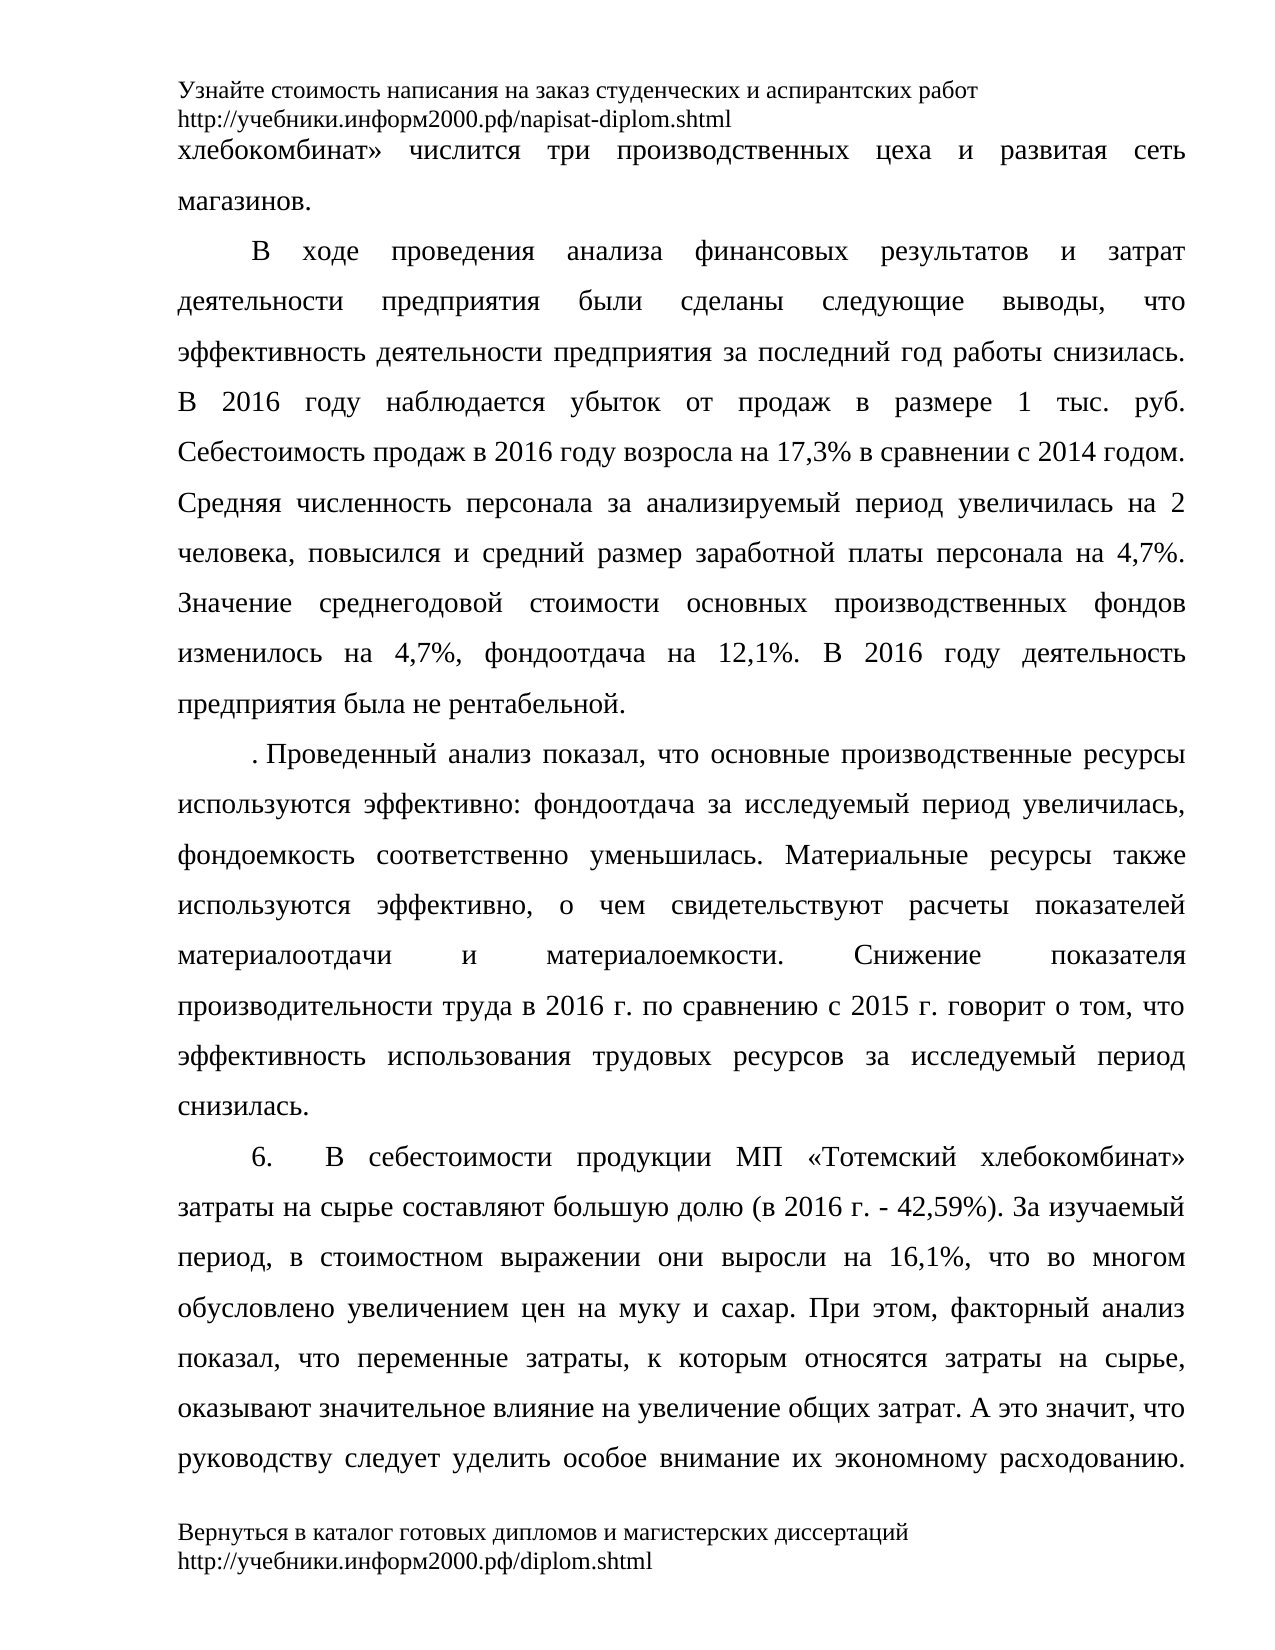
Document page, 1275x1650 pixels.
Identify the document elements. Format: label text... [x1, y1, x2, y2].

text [177, 1139, 1186, 1474]
text . Проведенный анализ показал, что основные производственные ресурсы используются эффективно: фондоотдача за исследуемый период увеличилась, фондоемкость соответственно уменьшилась. Материальные ресурсы также используются эффективно, о чем свидетельствуют расчеты показателей материалоотдачи и материалоемкости. Снижение показателя производительности труда в 2016 г. по сравнению с 2015 г. говорит о том, что эффективность использования трудовых ресурсов за исследуемый период снизилась. [177, 736, 1186, 1122]
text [177, 132, 1186, 216]
text В ходе проведения анализа финансовых результатов и затрат деятельности предприятия были сделаны следующие выводы, что эффективность деятельности предприятия за последний год работы снизилась. В 2016 году наблюдается убыток от продаж в размере 1 тыс. руб. Себестоимость продаж в 2016 году возросла на 17,3% в сравнении с 2014 годом. Средняя численность персонала за анализируемый период увеличилась на 2 человека, повысился и средний размер заработной платы персонала на 4,7%. Значение среднегодовой стоимости основных производственных фондов изменилось на 4,7%, фондоотдача на 12,1%. В 2016 году деятельность предприятия была не рентабельной. [177, 233, 1186, 719]
